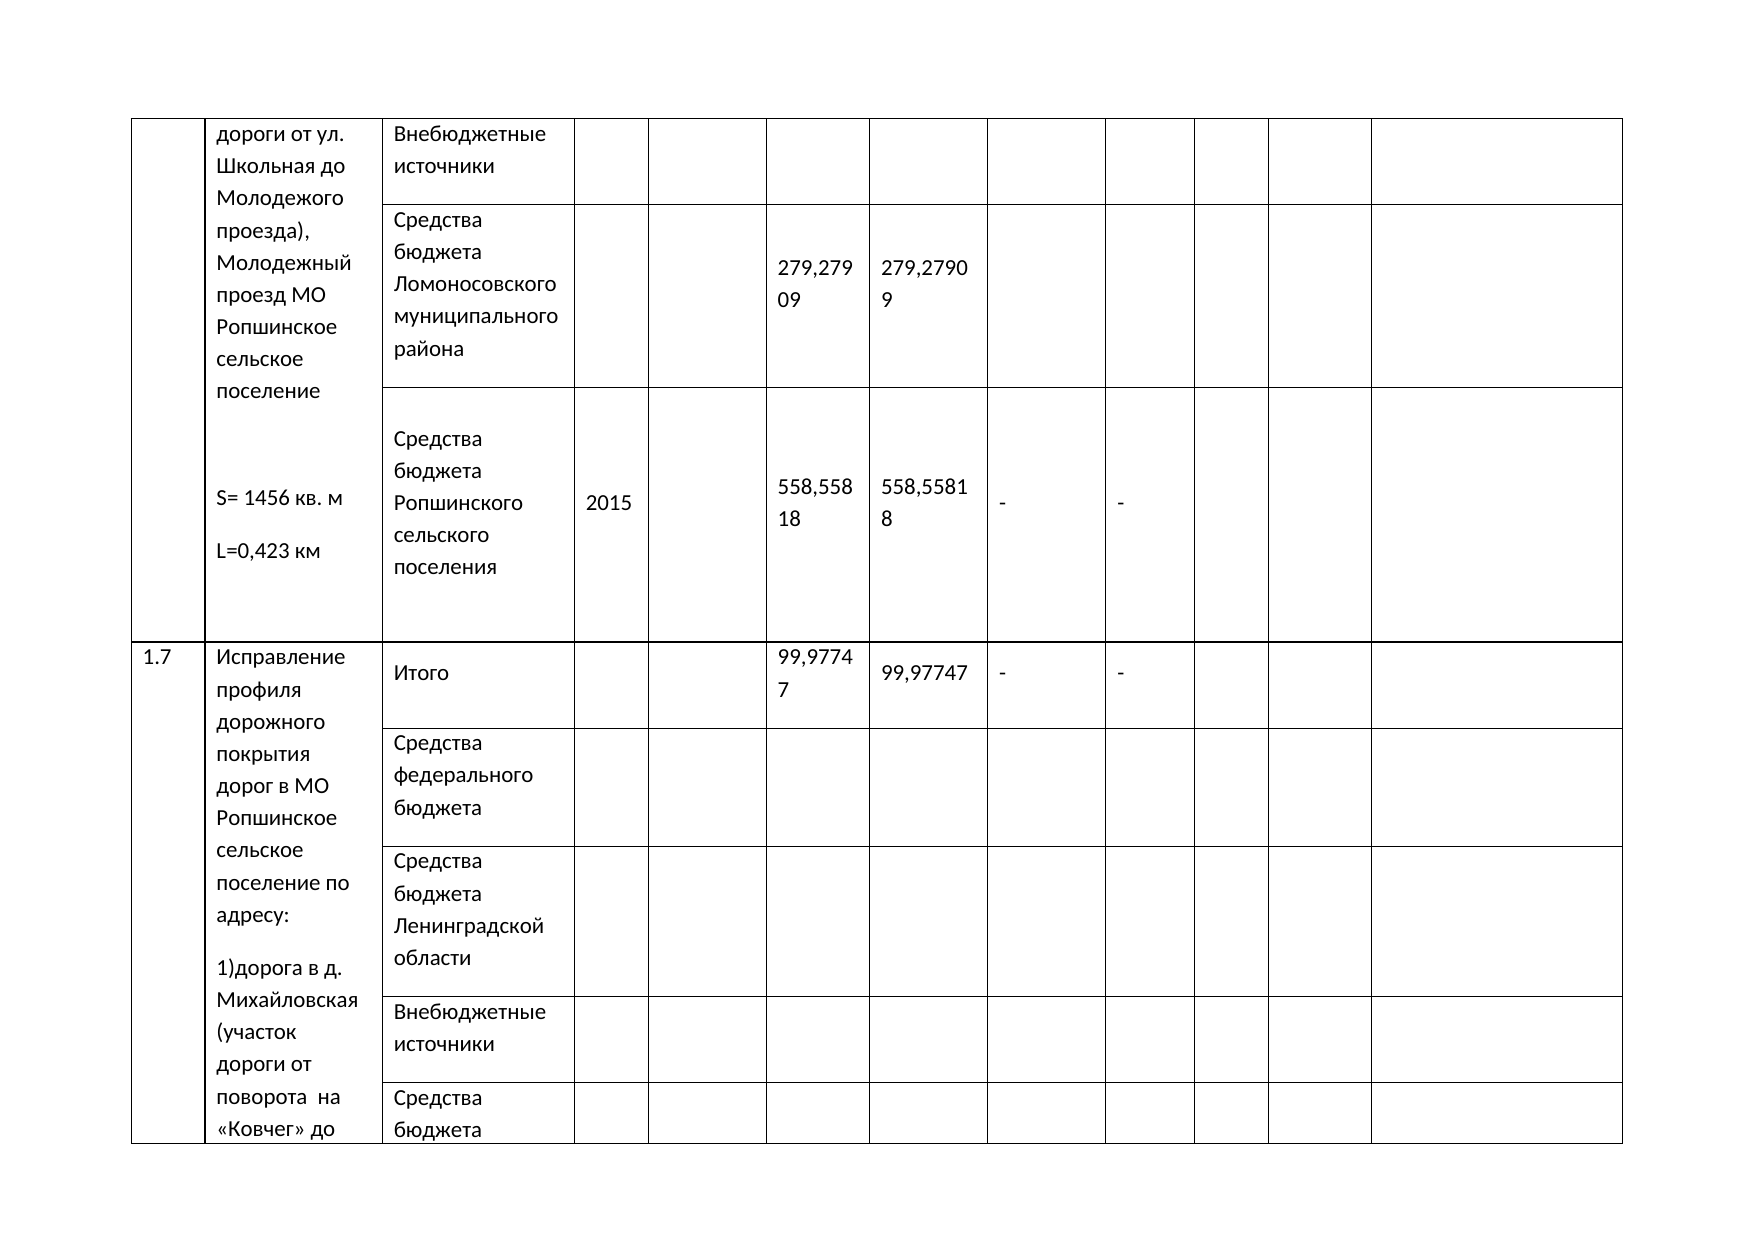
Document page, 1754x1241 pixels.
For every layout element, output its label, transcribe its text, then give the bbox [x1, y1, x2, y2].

table_cell [1269, 1083, 1371, 1143]
table_cell [649, 643, 766, 727]
table_cell [1195, 1083, 1268, 1143]
table_cell Исправление профиля дорожного покрытия дорог в МО Ропшинское сельское поселение по адресу: 1)дорога в д. Михайловская (участок дороги от поворота на «Ковчег» до конца д. Липицы» L= 1200 м); 2) дорога в д. Михайловская (участок дороги от левого поворота до ДНП у д. Михайловская L = 1000 м) 3) ул. Нижняя в д. Глядино (участок дороги от детской площадки до СНТ «Глядино» L= 1000м); 4)ул. Цветочная (L=300м), Морская (L=250м), Красносельская (L= 850 м) в д. Яльгелево; 5) ул. Луговая ( L = 400м), ул. Заречная ( L=150м), дорога от Стрельнинского ш. до моста (L= 100м) в д. Олики. [206, 643, 382, 1143]
table_cell 99,97747 [767, 643, 869, 727]
table_cell [1269, 388, 1371, 641]
table_cell [1106, 119, 1194, 204]
table_cell Средства бюджета Ломоносовского муниципального района [383, 205, 574, 387]
table_cell [1372, 1083, 1622, 1143]
table_cell [870, 729, 987, 846]
table_cell [1195, 119, 1268, 204]
table_cell [1106, 205, 1194, 387]
table_cell [575, 729, 648, 846]
table_cell [988, 119, 1105, 204]
table_cell [1195, 729, 1268, 846]
table_cell [1372, 729, 1622, 846]
table_cell 2015 [575, 388, 648, 641]
table_cell [649, 847, 766, 996]
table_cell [383, 1083, 574, 1143]
table_cell [1269, 847, 1371, 996]
table_cell [1372, 119, 1622, 204]
table_cell [767, 119, 869, 204]
table_cell [1195, 847, 1268, 996]
table_cell [870, 119, 987, 204]
table_cell [649, 1083, 766, 1143]
table_cell [988, 997, 1105, 1082]
table_cell [575, 643, 648, 727]
table_cell Итого [383, 643, 574, 727]
table_cell Средства бюджета Ропшинского сельского поселения [383, 388, 574, 641]
table_cell [1372, 997, 1622, 1082]
table_cell [1106, 847, 1194, 996]
table_cell [575, 997, 648, 1082]
table_cell Средства бюджета Ленинградской области [383, 847, 574, 996]
table_cell Средства федерального бюджета [383, 729, 574, 846]
table_cell 558,55818 [767, 388, 869, 641]
table_cell [1195, 997, 1268, 1082]
table_cell [988, 729, 1105, 846]
table_cell [649, 997, 766, 1082]
table_cell 279,27909 [767, 205, 869, 387]
table_cell [649, 388, 766, 641]
table_cell [1269, 643, 1371, 727]
table_cell [575, 119, 648, 204]
table_cell [1106, 729, 1194, 846]
table_cell [575, 205, 648, 387]
table_cell [1195, 643, 1268, 727]
table_cell [767, 729, 869, 846]
table_cell [870, 1083, 987, 1143]
table_cell - [988, 388, 1105, 641]
table_cell [767, 847, 869, 996]
table_cell [870, 847, 987, 996]
table_cell [767, 997, 869, 1082]
table_cell [1195, 388, 1268, 641]
table_cell - [1106, 388, 1194, 641]
table_cell 279,27909 [870, 205, 987, 387]
table_cell [1195, 205, 1268, 387]
table_cell [767, 1083, 869, 1143]
table_cell [649, 205, 766, 387]
table_cell - [1106, 643, 1194, 727]
table_cell Внебюджетные источники [383, 997, 574, 1082]
table_cell [988, 205, 1105, 387]
table_cell [1106, 1083, 1194, 1143]
table_cell [1269, 997, 1371, 1082]
table_cell [1372, 643, 1622, 727]
table_cell [1372, 388, 1622, 641]
table_cell [649, 729, 766, 846]
table_cell [870, 997, 987, 1082]
table_cell [988, 847, 1105, 996]
table_cell [1372, 847, 1622, 996]
table_cell 1.7 [132, 643, 204, 1143]
table_cell [988, 1083, 1105, 1143]
table_cell 558,55818 [870, 388, 987, 641]
table_cell [1106, 997, 1194, 1082]
table_cell Внебюджетные источники [383, 119, 574, 204]
table_cell [649, 119, 766, 204]
table_cell [1269, 119, 1371, 204]
table_cell [1269, 729, 1371, 846]
table_cell [1372, 205, 1622, 387]
table_cell [575, 1083, 648, 1143]
table_cell [575, 847, 648, 996]
table_cell 99,97747 [870, 643, 987, 727]
table_cell - [988, 643, 1105, 727]
table_cell [1269, 205, 1371, 387]
